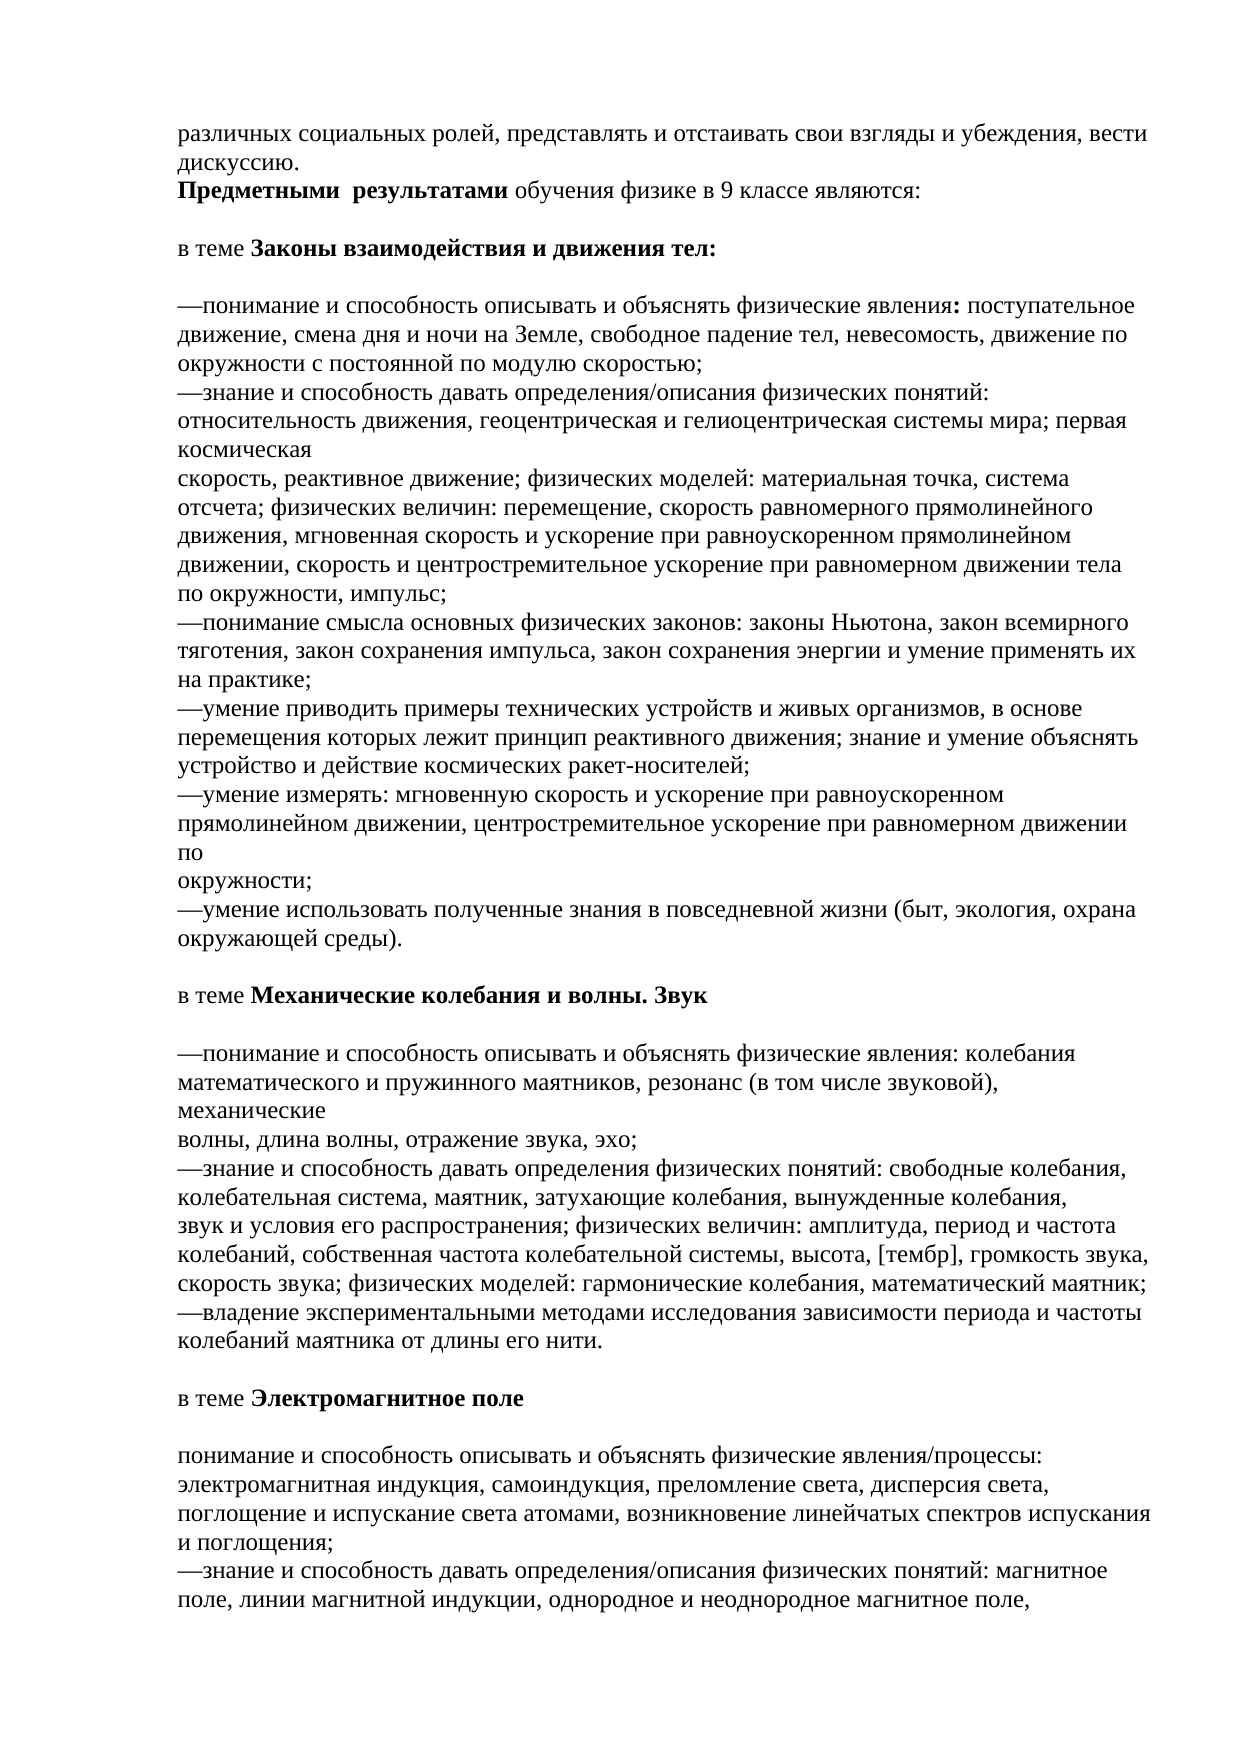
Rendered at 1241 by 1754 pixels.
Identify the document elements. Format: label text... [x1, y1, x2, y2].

text устройство и действие космических ракет-носителей; [177, 751, 1152, 779]
text —понимание и способность описывать и объяснять физические явления: колебания математического и пружинного маятников, резонанс (в том числе звуковой), механические [177, 1038, 1152, 1124]
text —знание и способность давать определения физических понятий: свободные колебания, колебательная система, маятник, затухающие колебания, вынужденные колебания, [177, 1153, 1152, 1211]
text —знание и способность давать определения/описания физических понятий: относительность движения, геоцентрическая и гелиоцентрическая системы мира; первая космическая [177, 377, 1152, 463]
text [177, 1556, 1152, 1613]
text волны, длина волны, отражение звука, эхо; [177, 1124, 1152, 1153]
text понимание и способность описывать и объяснять физические явления/процессы: электромагнитная индукция, самоиндукция, преломление света, дисперсия света, поглощение и испускание света атомами, возникновение линейчатых спектров испускания и поглощения; [177, 1441, 1152, 1556]
text —умение измерять: мгновенную скорость и ускорение при равноускоренном прямолинейном движении, центростремительное ускорение при равномерном движении по [177, 779, 1152, 866]
text —понимание и способность описывать и объяснять физические явления: поступательное движение, смена дня и ночи на Земле, свободное падение тел, невесомость, движение по [177, 291, 1152, 348]
text в теме Законы взаимодействия и движения тел: [177, 233, 1152, 262]
text Предметными результатами обучения физике в 9 классе являются: [177, 176, 1152, 204]
text скорость, реактивное движение; физических моделей: материальная точка, система отсчета; физических величин: перемещение, скорость равномерного прямолинейного движения, мгновенная скорость и ускорение при равноускоренном прямолинейном движении, скорость и центростремительное ускорение при равномерном движении тела по окружности, импульс; [177, 463, 1152, 607]
text окружности с постоянной по модулю скоростью; [177, 348, 1152, 377]
text в теме Механические колебания и волны. Звук [177, 981, 1152, 1009]
text различных социальных ролей, представлять и отстаивать свои взгляды и убеждения, вести дискуссию. [177, 118, 1152, 176]
text в теме Электромагнитное поле [177, 1383, 1152, 1412]
text звук и условия его распространения; физических величин: амплитуда, период и частота колебаний, собственная частота колебательной системы, высота, [тембр], громкость звука, [177, 1211, 1152, 1268]
text —понимание смысла основных физических законов: законы Ньютона, закон всемирного тяготения, закон сохранения импульса, закон сохранения энергии и умение применять их на практике; [177, 607, 1152, 693]
text окружности; [177, 866, 1152, 894]
text скорость звука; физических моделей: гармонические колебания, математический маятник; [177, 1268, 1152, 1297]
text —владение экспериментальными методами исследования зависимости периода и частоты колебаний маятника от длины его нити. [177, 1297, 1152, 1354]
text —умение приводить примеры технических устройств и живых организмов, в основе перемещения которых лежит принцип реактивного движения; знание и умение объяснять [177, 693, 1152, 751]
text —умение использовать полученные знания в повседневной жизни (быт, экология, охрана окружающей среды). [177, 894, 1152, 952]
